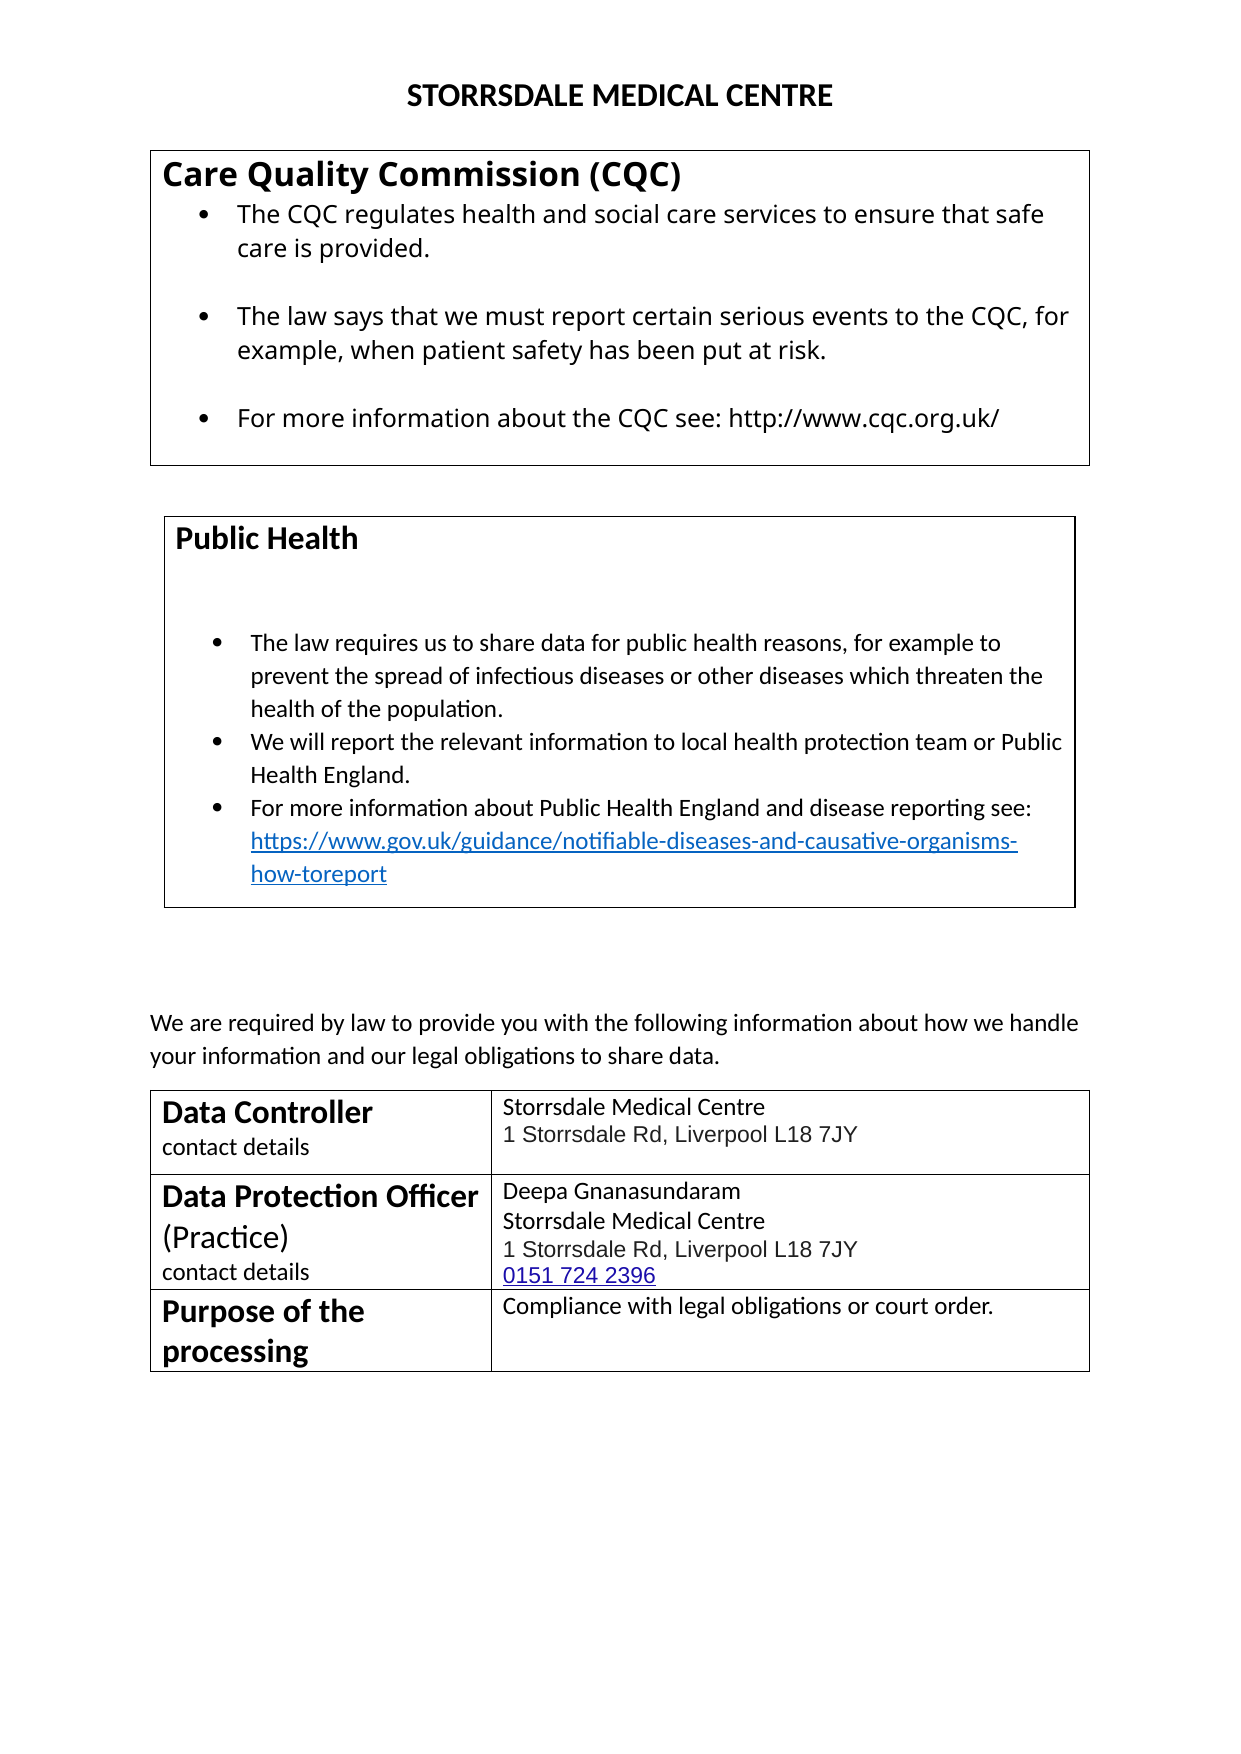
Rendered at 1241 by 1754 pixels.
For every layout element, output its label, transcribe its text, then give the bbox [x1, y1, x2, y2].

table_header Data Controller contact details [151, 1091, 491, 1174]
table_header Care Quality Commission (CQC) The CQC regulates health and social care services to ensure that safe care is provided. The law says that we must report certain serious events to the CQC, for example, when patient safety has been put at risk. For more information about the CQC see: http://www.cqc.org.uk/ [151, 151, 1089, 465]
table_cell Data Protection Officer (Practice) contact details [151, 1175, 491, 1289]
table_header Storrsdale Medical Centre 1 Storrsdale Rd, Liverpool L18 7JY [492, 1091, 1089, 1174]
text We are required by law to provide you with the following information about how we handle your information and our legal obligations to share data. [150, 1007, 1090, 1071]
table_header Public Health The law requires us to share data for public health reasons, for example to prevent the spread of infectious diseases or other diseases which threaten the health of the population. We will report the relevant information to local health protection team or Public Health England. For more information about Public Health England and disease reporting see: https://www.gov.uk/guidance/notifiable-diseases-and-causative-organisms-how-toreport [165, 517, 1074, 907]
table_cell Compliance with legal obligations or court order. [492, 1290, 1089, 1371]
table_cell Deepa Gnanasundaram Storrsdale Medical Centre 1 Storrsdale Rd, Liverpool L18 7JY 0151 724 2396 [492, 1175, 1089, 1289]
table_cell Purpose of the processing [151, 1290, 491, 1371]
